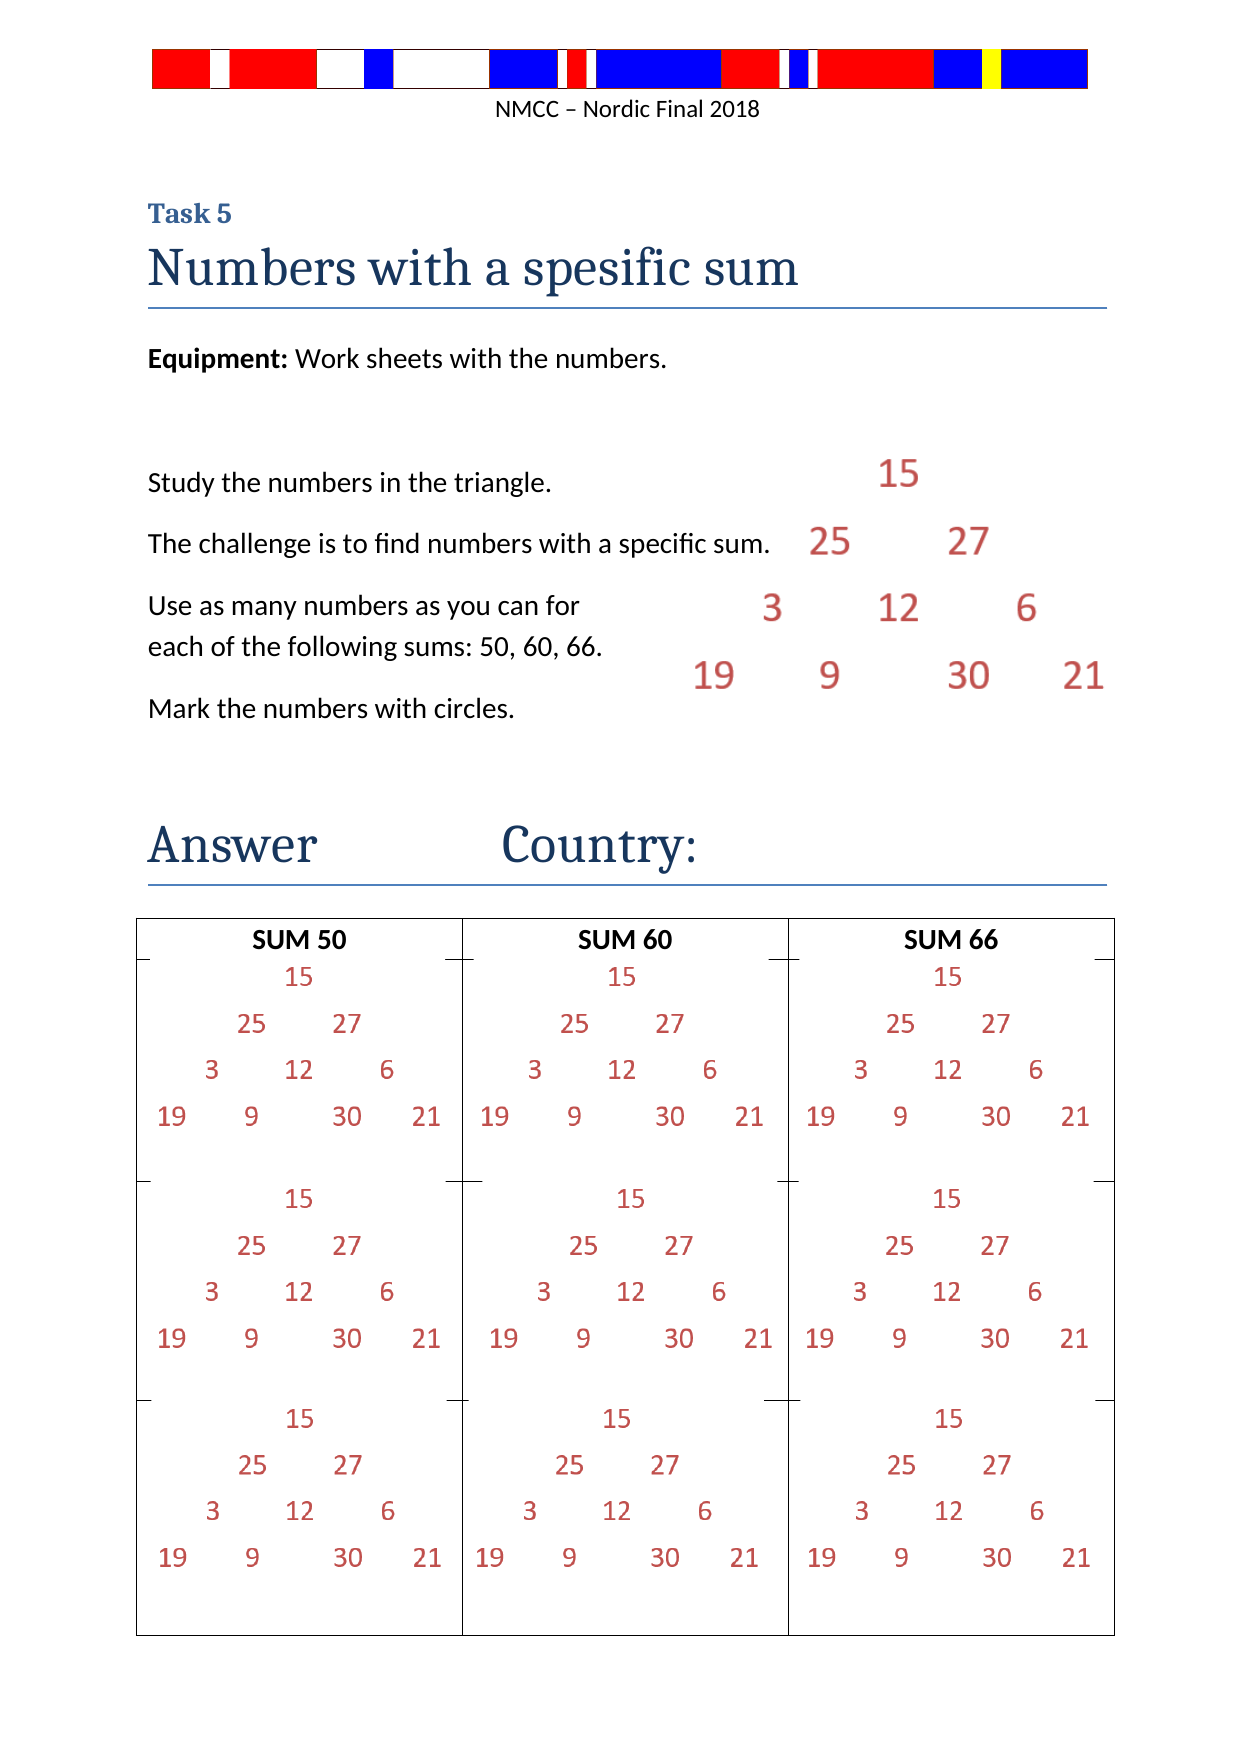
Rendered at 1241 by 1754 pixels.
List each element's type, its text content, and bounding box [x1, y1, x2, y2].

table_header SUM 50 [137, 919, 462, 959]
picture [799, 958, 1095, 1133]
table_cell [463, 960, 788, 1181]
picture [473, 958, 769, 1133]
subtitle Task 5 [148, 198, 1107, 231]
picture [800, 1400, 1096, 1574]
title Numbers with a spesific sum [148, 236, 1107, 307]
picture [150, 958, 446, 1133]
picture [147, 44, 1093, 93]
text Use as many numbers as you can for each of the following sums: 50, 60, 66. [148, 587, 1107, 664]
text Equipment: Work sheets with the numbers. [148, 340, 1107, 376]
table_cell [789, 1401, 1114, 1635]
table_cell [137, 1182, 462, 1400]
picture [150, 1181, 446, 1355]
table_cell [789, 960, 1114, 1181]
text Study the numbers in the triangle. [148, 464, 1107, 499]
table_cell [789, 1182, 1114, 1400]
picture [482, 1181, 778, 1355]
table_cell [463, 1401, 788, 1635]
picture [468, 1400, 764, 1574]
table_cell [137, 1401, 462, 1635]
table_cell [137, 960, 462, 1181]
table_header SUM 66 [789, 919, 1114, 959]
picture [151, 1400, 447, 1574]
title Answer Country: [148, 813, 1107, 884]
picture [683, 447, 1113, 700]
text Mark the numbers with circles. [148, 690, 1107, 726]
text The challenge is to find numbers with a specific sum. [148, 525, 1107, 561]
table_cell [463, 1182, 788, 1400]
table_header SUM 60 [463, 919, 788, 959]
picture [798, 1181, 1094, 1355]
